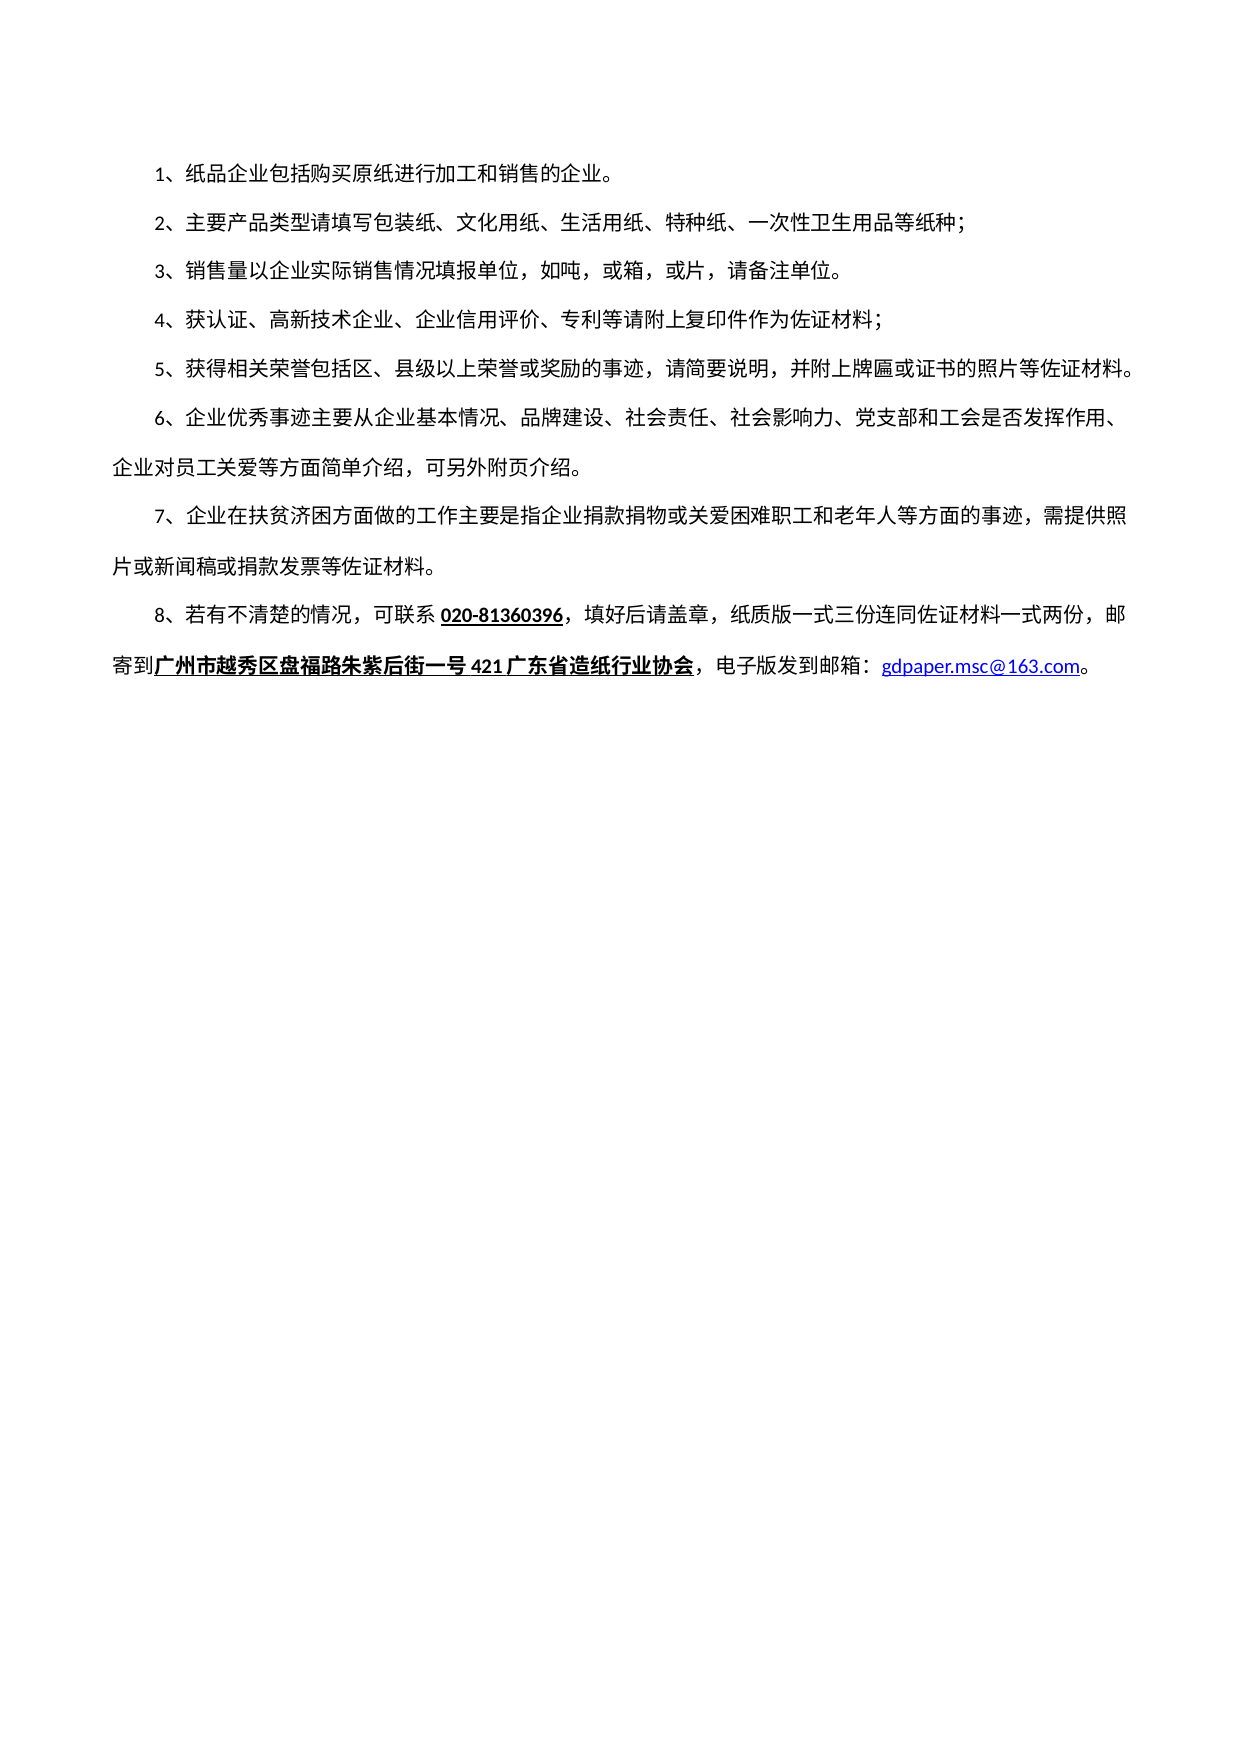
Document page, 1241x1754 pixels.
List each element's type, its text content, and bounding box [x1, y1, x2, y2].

text 6、企业优秀事迹主要从企业基本情况、品牌建设、社会责任、社会影响力、党支部和工会是否发挥作用、企业对员工关爱等方面简单介绍，可另外附页介绍。 [112, 399, 1128, 483]
text 4、获认证、高新技术企业、企业信用评价、专利等请附上复印件作为佐证材料； [112, 302, 1128, 335]
text 8、若有不清楚的情况，可联系020-81360396，填好后请盖章，纸质版一式三份连同佐证材料一式两份，邮寄到广州市越秀区盘福路朱紫后街一号421广东省造纸行业协会，电子版发到邮箱：gdpaper.msc@163.com。 [112, 597, 1128, 681]
text 3、销售量以企业实际销售情况填报单位，如吨，或箱，或片，请备注单位。 [112, 253, 1128, 287]
text 7、企业在扶贫济困方面做的工作主要是指企业捐款捐物或关爱困难职工和老年人等方面的事迹，需提供照片或新闻稿或捐款发票等佐证材料。 [112, 498, 1128, 582]
text 2、主要产品类型请填写包装纸、文化用纸、生活用纸、特种纸、一次性卫生用品等纸种； [112, 204, 1128, 238]
text 1、纸品企业包括购买原纸进行加工和销售的企业。 [112, 156, 1128, 189]
text 5、获得相关荣誉包括区、县级以上荣誉或奖励的事迹，请简要说明，并附上牌匾或证书的照片等佐证材料。 [112, 350, 1128, 384]
